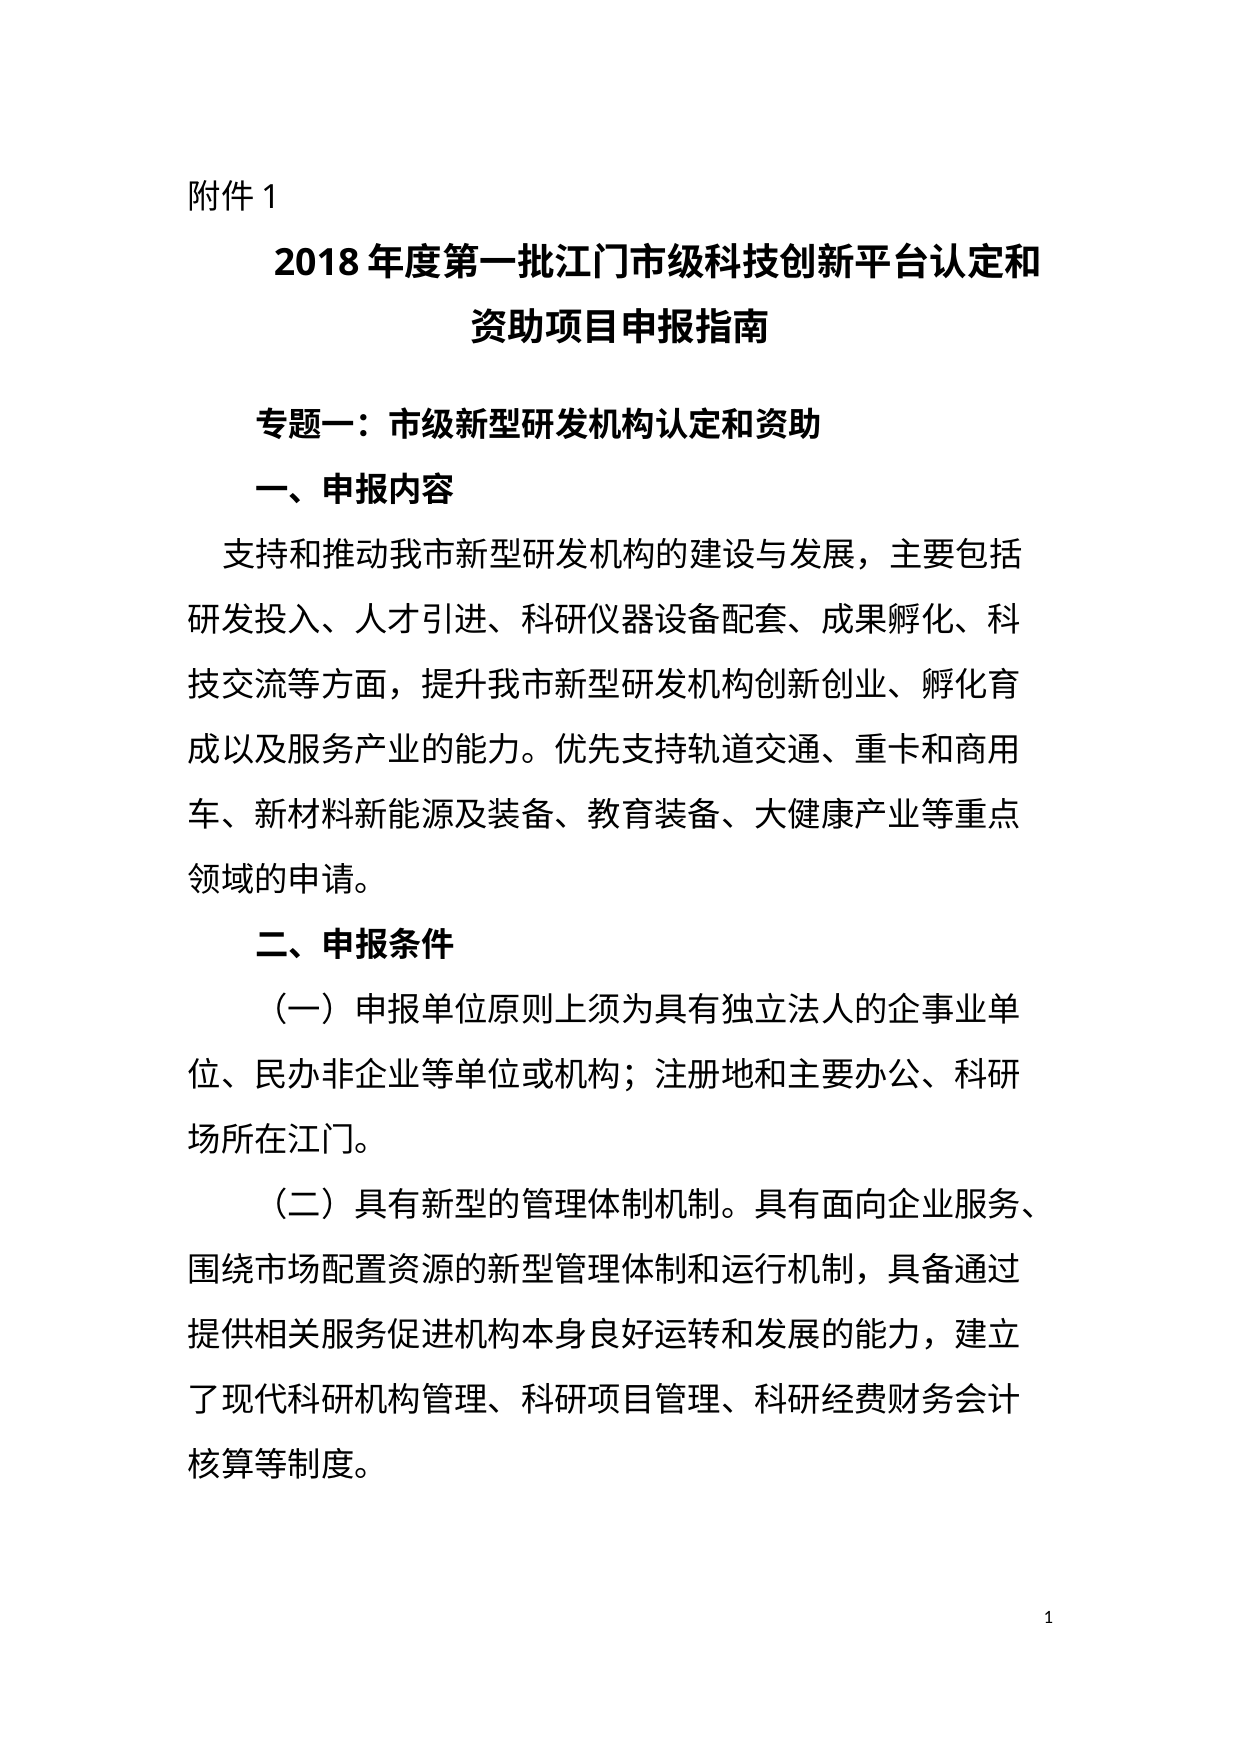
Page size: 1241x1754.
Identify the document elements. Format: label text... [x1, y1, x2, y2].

text （二）具有新型的管理体制机制。具有面向企业服务、围绕市场配置资源的新型管理体制和运行机制，具备通过提供相关服务促进机构本身良好运转和发展的能力，建立了现代科研机构管理、科研项目管理、科研经费财务会计核算等制度。 [187, 1169, 1053, 1494]
text 2018年度第一批江门市级科技创新平台认定和资助项目申报指南 [187, 227, 1053, 357]
text 附件1 [187, 162, 1053, 227]
text 支持和推动我市新型研发机构的建设与发展，主要包括研发投入、人才引进、科研仪器设备配套、成果孵化、科技交流等方面，提升我市新型研发机构创新创业、孵化育成以及服务产业的能力。优先支持轨道交通、重卡和商用车、新材料新能源及装备、教育装备、大健康产业等重点领域的申请。 [187, 519, 1053, 909]
text 二、申报条件 [187, 909, 1053, 974]
text 专题一：市级新型研发机构认定和资助 [187, 389, 1053, 454]
text 一、申报内容 [187, 454, 1053, 519]
text （一）申报单位原则上须为具有独立法人的企事业单位、民办非企业等单位或机构；注册地和主要办公、科研场所在江门。 [187, 974, 1053, 1169]
